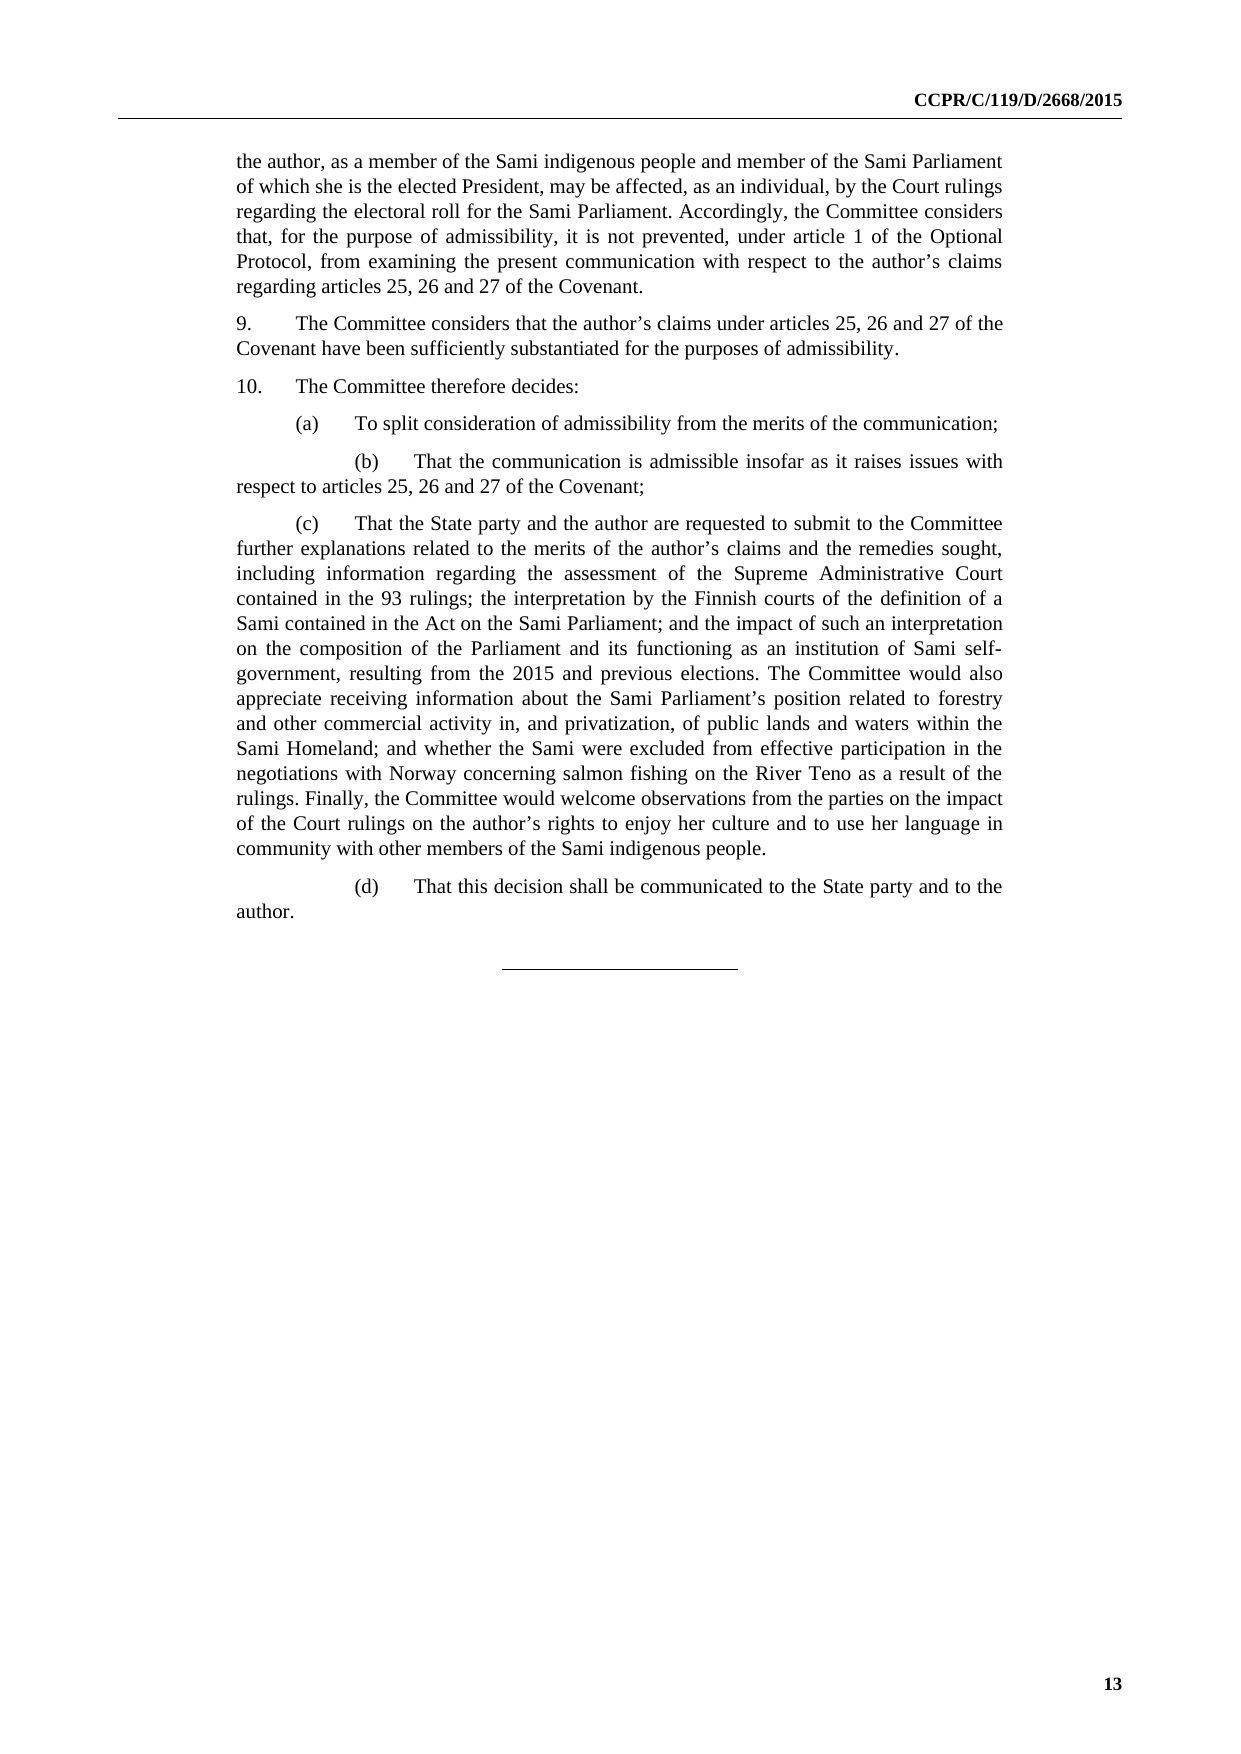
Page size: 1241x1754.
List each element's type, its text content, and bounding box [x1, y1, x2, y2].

text (d) That this decision shall be communicated to the State party and to the author. [236, 873, 1004, 923]
text 10. The Committee therefore decides: [236, 373, 1004, 398]
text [236, 148, 1004, 298]
text 9. The Committee considers that the author’s claims under articles 25, 26 and 27 of the Covenant have been sufficiently substantiated for the purposes of admissibility. [236, 310, 1004, 360]
text (b) That the communication is admissible insofar as it raises issues with respect to articles 25, 26 and 27 of the Covenant; [236, 448, 1004, 498]
text (c) That the State party and the author are requested to submit to the Committee further explanations related to the merits of the author’s claims and the remedies sought, including information regarding the assessment of the Supreme Administrative Court contained in the 93 rulings; the interpretation by the Finnish courts of the definition of a Sami contained in the Act on the Sami Parliament; and the impact of such an interpretation on the composition of the Parliament and its functioning as an institution of Sami self-government, resulting from the 2015 and previous elections. The Committee would also appreciate receiving information about the Sami Parliament’s position related to forestry and other commercial activity in, and privatization, of public lands and waters within the Sami Homeland; and whether the Sami were excluded from effective participation in the negotiations with Norway concerning salmon fishing on the River Teno as a result of the rulings. Finally, the Committee would welcome observations from the parties on the impact of the Court rulings on the author’s rights to enjoy her culture and to use her language in community with other members of the Sami indigenous people. [236, 510, 1004, 860]
text (a) To split consideration of admissibility from the merits of the communication; [236, 410, 1004, 435]
